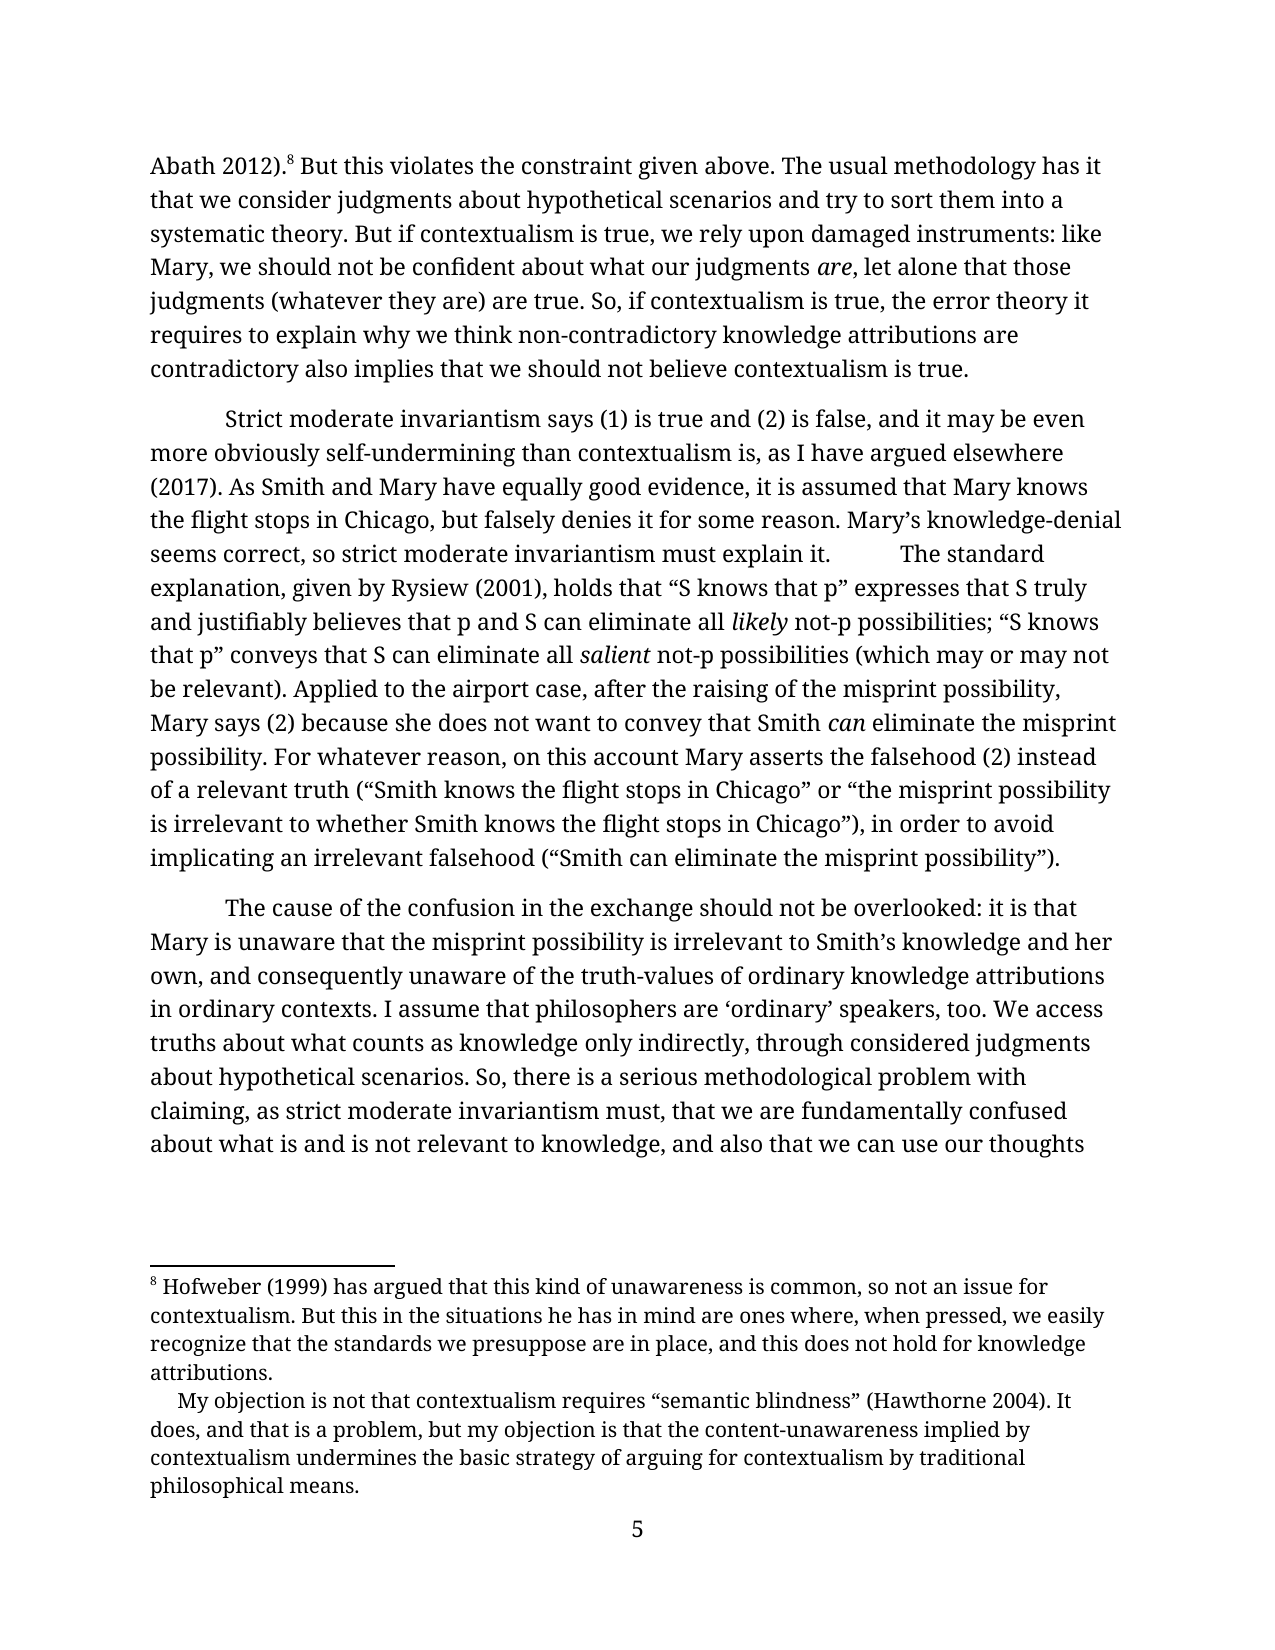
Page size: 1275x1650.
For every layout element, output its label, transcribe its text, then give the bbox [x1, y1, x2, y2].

text Strict moderate invariantism says (1) is true and (2) is false, and it may be even more obviously self-undermining than contextualism is, as I have argued elsewhere (2017). As Smith and Mary have equally good evidence, it is assumed that Mary knows the flight stops in Chicago, but falsely denies it for some reason. Mary’s knowledge-denial seems correct, so strict moderate invariantism must explain it. The standard explanation, given by Rysiew (2001), holds that “S knows that p” expresses that S truly and justifiably believes that p and S can eliminate all likely not-p possibilities; “S knows that p” conveys that S can eliminate all salient not-p possibilities (which may or may not be relevant). Applied to the airport case, after the raising of the misprint possibility, Mary says (2) because she does not want to convey that Smith can eliminate the misprint possibility. For whatever reason, on this account Mary asserts the falsehood (2) instead of a relevant truth (“Smith knows the flight stops in Chicago” or “the misprint possibility is irrelevant to whether Smith knows the flight stops in Chicago”), in order to avoid implicating an irrelevant falsehood (“Smith can eliminate the misprint possibility”). [150, 403, 1125, 873]
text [150, 892, 1125, 1159]
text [150, 150, 1125, 384]
